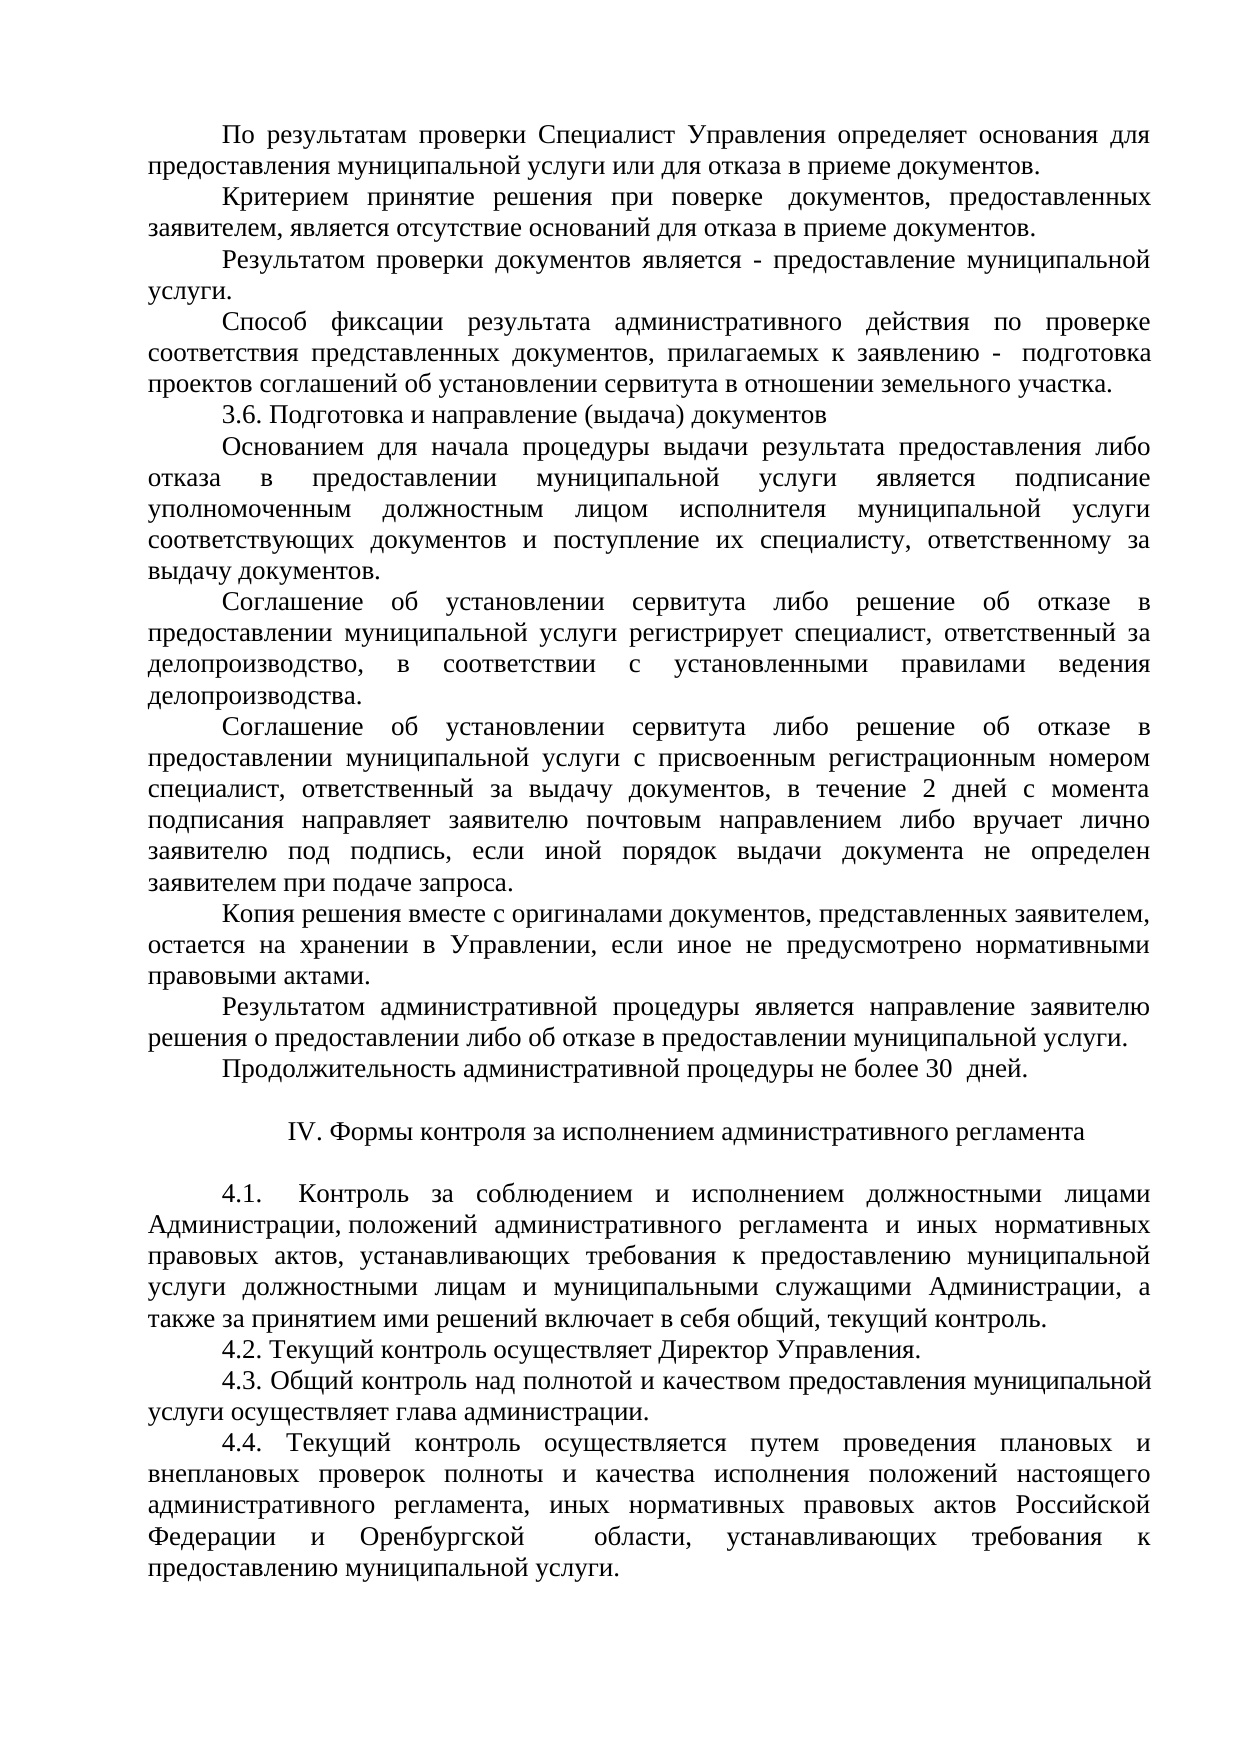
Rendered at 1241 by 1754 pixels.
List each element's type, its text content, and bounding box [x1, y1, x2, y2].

text По результатам проверки Специалист Управления определяет основания для предоставления муниципальной услуги или для отказа в приеме документов. [148, 118, 1152, 180]
text IV. Формы контроля за исполнением административного регламента [148, 1115, 1152, 1146]
text 4.4. Текущий контроль осуществляется путем проведения плановых и внеплановых проверок полноты и качества исполнения положений настоящего административного регламента, иных нормативных правовых актов Российской Федерации и Оренбургской области, устанавливающих требования к предоставлению муниципальной услуги. [148, 1426, 1152, 1582]
text Результатом административной процедуры является направление заявителю решения о предоставлении либо об отказе в предоставлении муниципальной услуги. [148, 990, 1152, 1052]
text Результатом проверки документов является - предоставление муниципальной услуги. [148, 243, 1152, 305]
text Основанием для начала процедуры выдачи результата предоставления либо отказа в предоставлении муниципальной услуги является подписание уполномоченным должностным лицом исполнителя муниципальной услуги соответствующих документов и поступление их специалисту, ответственному за выдачу документов. [148, 429, 1152, 585]
text Копия решения вместе с оригиналами документов, представленных заявителем, остается на хранении в Управлении, если иное не предусмотрено нормативными правовыми актами. [148, 897, 1152, 990]
text 3.6. Подготовка и направление (выдача) документов [148, 398, 1152, 429]
text Соглашение об установлении сервитута либо решение об отказе в предоставлении муниципальной услуги с присвоенным регистрационным номером специалист, ответственный за выдачу документов, в течение 2 дней с момента подписания направляет заявителю почтовым направлением либо вручает лично заявителю под подпись, если иной порядок выдачи документа не определен заявителем при подаче запроса. [148, 710, 1152, 897]
text Способ фиксации результата административного действия по проверке соответствия представленных документов, прилагаемых к заявлению - подготовка проектов соглашений об установлении сервитута в отношении земельного участка. [148, 305, 1152, 398]
text Критерием принятие решения при поверке документов, предоставленных заявителем, является отсутствие оснований для отказа в приеме документов. [148, 180, 1152, 243]
text Продолжительность административной процедуры не более 30 дней. [148, 1052, 1152, 1084]
text 4.3. Общий контроль над полнотой и качеством предоставления муниципальной услуги осуществляет глава администрации. [148, 1364, 1152, 1426]
text 4.1. Контроль за соблюдением и исполнением должностными лицами Администрации, положений административного регламента и иных нормативных правовых актов, устанавливающих требования к предоставлению муниципальной услуги должностными лицам и муниципальными служащими Администрации, а также за принятием ими решений включает в себя общий, текущий контроль. [148, 1177, 1152, 1333]
text 4.2. Текущий контроль осуществляет Директор Управления. [148, 1333, 1152, 1364]
text Соглашение об установлении сервитута либо решение об отказе в предоставлении муниципальной услуги регистрирует специалист, ответственный за делопроизводство, в соответствии с установленными правилами ведения делопроизводства. [148, 585, 1152, 710]
